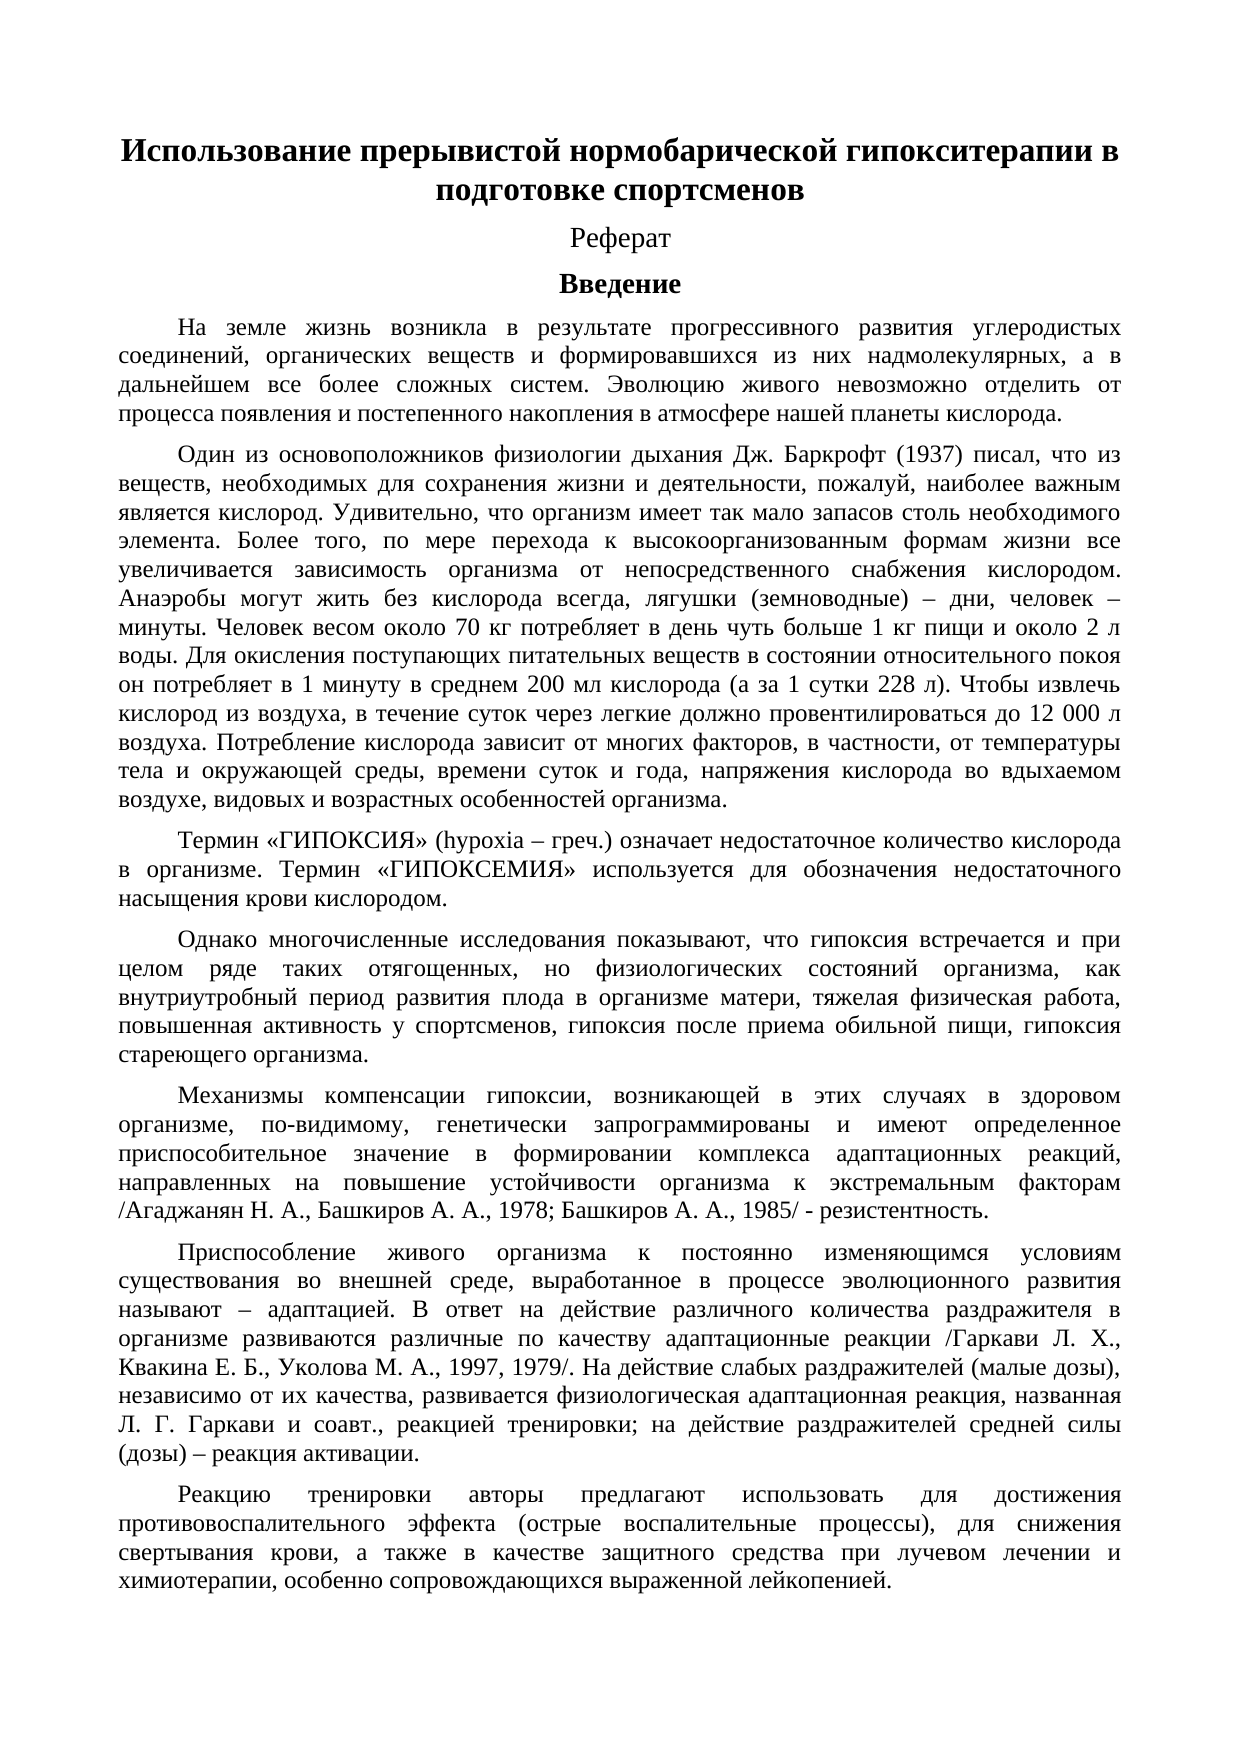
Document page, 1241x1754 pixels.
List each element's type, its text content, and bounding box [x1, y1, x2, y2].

text Реферат [118, 220, 1122, 253]
text Термин «ГИПОКСИЯ» (hypoxia – греч.) означает недостаточное количество кислорода в организме. Термин «ГИПОКСЕМИЯ» используется для обозначения недостаточного насыщения крови кислородом. [118, 826, 1122, 912]
text Механизмы компенсации гипоксии, возникающей в этих случаях в здоровом организме, по-видимому, генетически запрограммированы и имеют определенное приспособительное значение в формировании комплекса адаптационных реакций, направленных на повышение устойчивости организма к экстремальным факторам /Агаджанян Н. А., Башкиров А. А., 1978; Башкиров А. А., 1985/ - резистентность. [118, 1081, 1122, 1224]
text Реакцию тренировки авторы предлагают использовать для достижения противовоспалительного эффекта (острые воспалительные процессы), для снижения свертывания крови, а также в качестве защитного средства при лучевом лечении и химиотерапии, особенно сопровождающихся выраженной лейкопенией. [118, 1479, 1122, 1594]
text На земле жизнь возникла в результате прогрессивного развития углеродистых соединений, органических веществ и формировавшихся из них надмолекулярных, а в дальнейшем все более сложных систем. Эволюцию живого невозможно отделить от процесса появления и постепенного накопления в атмосфере нашей планеты кислорода. [118, 312, 1122, 427]
text Один из основоположников физиологии дыхания Дж. Баркрофт (1937) писал, что из веществ, необходимых для сохранения жизни и деятельности, пожалуй, наиболее важным является кислород. Удивительно, что организм имеет так мало запасов столь необходимого элемента. Более того, по мере перехода к высокоорганизованным формам жизни все увеличивается зависимость организма от непосредственного снабжения кислородом. Анаэробы могут жить без кислорода всегда, лягушки (земноводные) – дни, человек – минуты. Человек весом около 70 кг потребляет в день чуть больше 1 кг пищи и около 2 л воды. Для окисления поступающих питательных веществ в состоянии относительного покоя он потребляет в 1 минуту в среднем 200 мл кислорода (а за 1 сутки 228 л). Чтобы извлечь кислород из воздуха, в течение суток через легкие должно провентилироваться до 12 000 л воздуха. Потребление кислорода зависит от многих факторов, в частности, от температуры тела и окружающей среды, времени суток и года, напряжения кислорода во вдыхаемом воздухе, видовых и возрастных особенностей организма. [118, 439, 1122, 813]
text Однако многочисленные исследования показывают, что гипоксия встречается и при целом ряде таких отягощенных, но физиологических состояний организма, как внутриутробный период развития плода в организме матери, тяжелая физическая работа, повышенная активность у спортсменов, гипоксия после приема обильной пищи, гипоксия стареющего организма. [118, 924, 1122, 1068]
text Использование прерывистой нормобарической гипокситерапии в подготовке спортсменов [118, 131, 1122, 207]
text Введение [118, 266, 1122, 299]
text Приспособление живого организма к постоянно изменяющимся условиям существования во внешней среде, выработанное в процессе эволюционного развития называют – адаптацией. В ответ на действие различного количества раздражителя в организме развиваются различные по качеству адаптационные реакции /Гаркави Л. Х., Квакина Е. Б., Уколова М. А., 1997, 1979/. На действие слабых раздражителей (малые дозы), независимо от их качества, развивается физиологическая адаптационная реакция, названная Л. Г. Гаркави и соавт., реакцией тренировки; на действие раздражителей средней силы (дозы) – реакция активации. [118, 1237, 1122, 1467]
